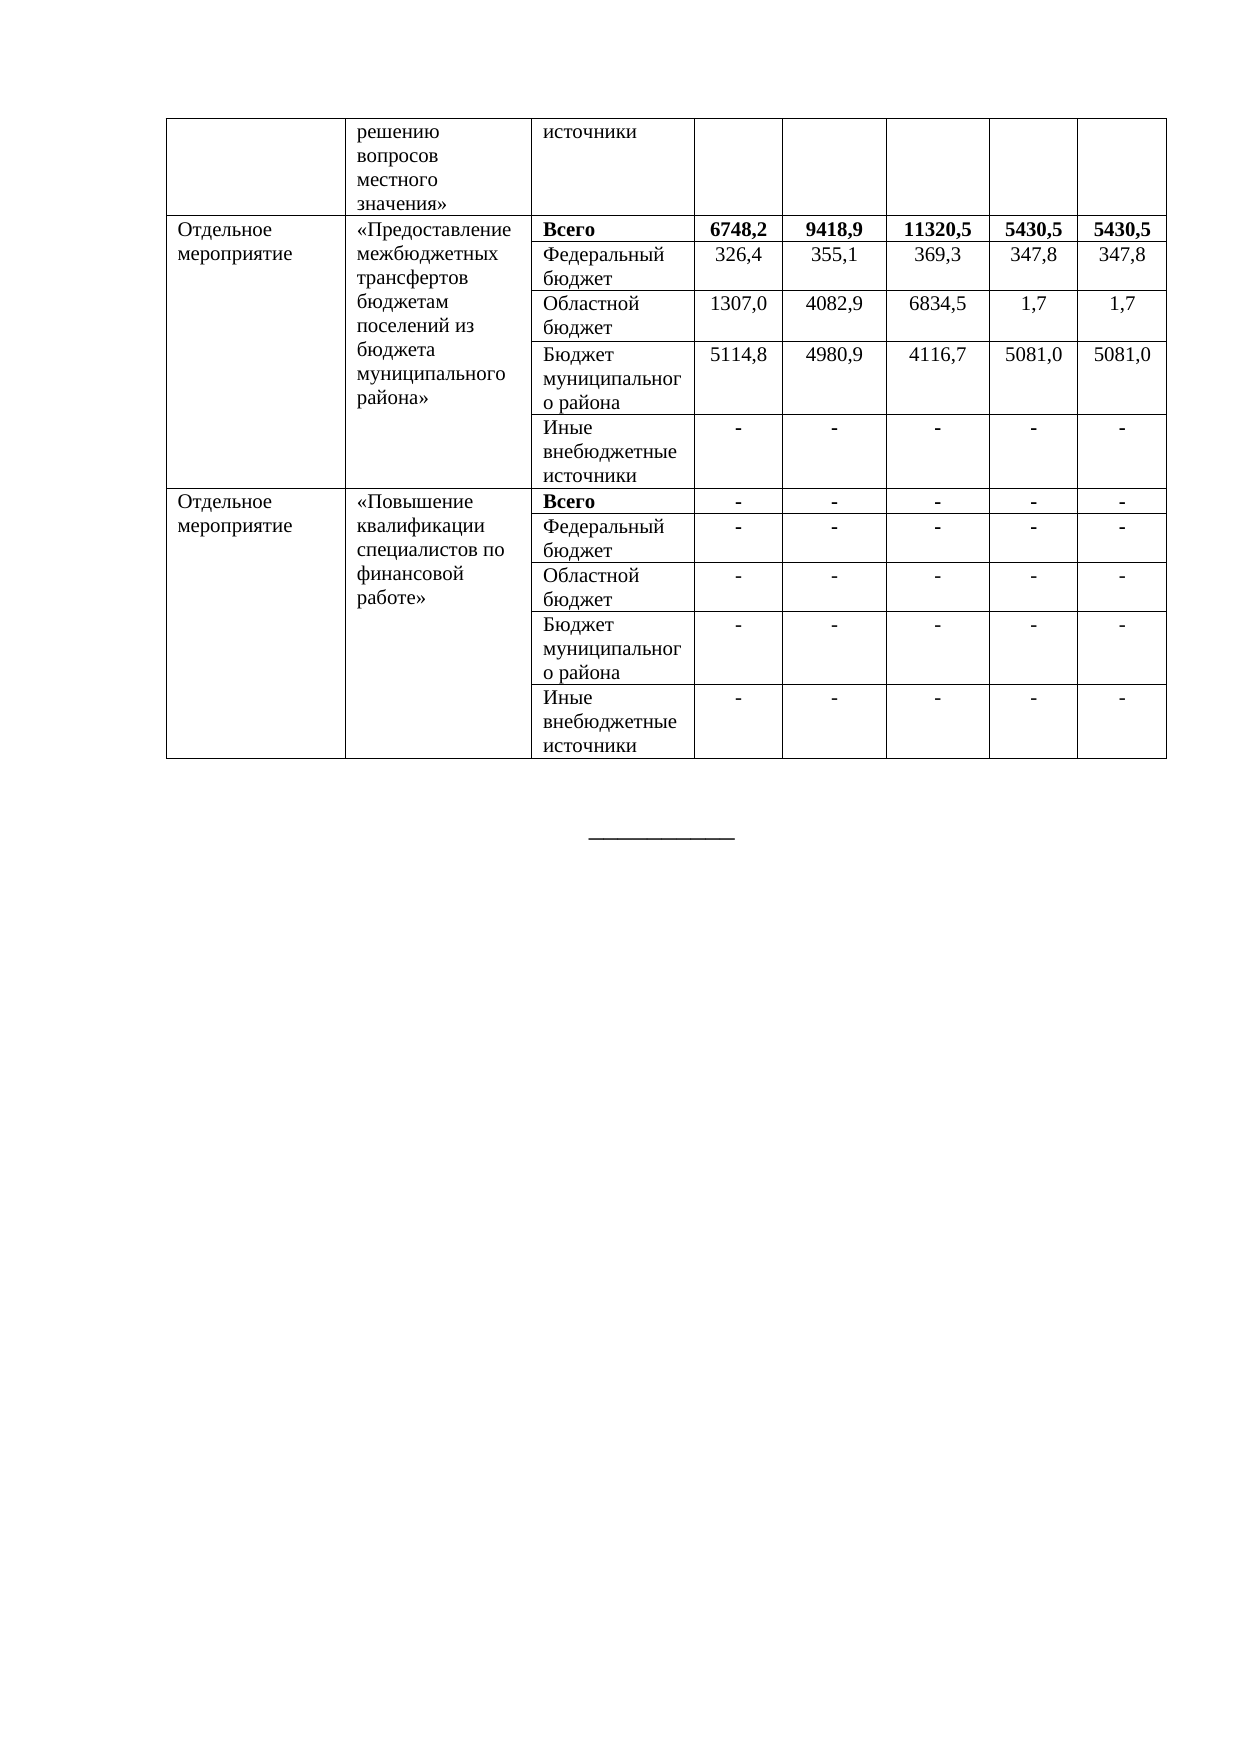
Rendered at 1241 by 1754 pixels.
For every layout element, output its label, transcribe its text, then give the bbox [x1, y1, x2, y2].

table_cell 5081,0 [1078, 342, 1166, 414]
table_cell - [783, 514, 886, 562]
table_cell 1,7 [1078, 291, 1166, 341]
table_cell - [990, 514, 1077, 562]
table_cell Иные внебюджетные источники [532, 685, 694, 757]
table_cell «Предоставление межбюджетных трансфертов бюджетам поселений из бюджета муниципального района» [346, 216, 531, 487]
table_cell - [990, 612, 1077, 684]
table_cell Областной бюджет [532, 563, 694, 611]
table_cell - [783, 612, 886, 684]
table_cell - [1078, 685, 1166, 757]
table_cell Всего [532, 489, 694, 513]
table_cell - [990, 489, 1077, 513]
table_cell 5430,5 [990, 216, 1077, 241]
table_cell - [887, 119, 989, 215]
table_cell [532, 119, 694, 215]
table_cell - [1078, 415, 1166, 487]
table_cell 347,8 [1078, 242, 1166, 290]
table_cell 369,3 [887, 242, 989, 290]
table_cell - [783, 685, 886, 757]
table_cell - [695, 489, 782, 513]
table_cell Отдельное мероприятие [167, 216, 345, 487]
table_cell - [695, 685, 782, 757]
text __________ [177, 809, 1146, 842]
table_cell [1078, 119, 1166, 215]
table_cell - [990, 685, 1077, 757]
table_cell - [1078, 489, 1166, 513]
table_cell - [695, 119, 782, 215]
table_cell 347,8 [990, 242, 1077, 290]
table_cell - [695, 415, 782, 487]
table_cell - [990, 415, 1077, 487]
table_cell - [783, 119, 886, 215]
table_cell - [783, 415, 886, 487]
table_cell [990, 119, 1077, 215]
table_cell 326,4 [695, 242, 782, 290]
table_cell 4116,7 [887, 342, 989, 414]
table_cell Всего [532, 216, 694, 241]
table_cell - [695, 563, 782, 611]
table_cell - [695, 612, 782, 684]
table_cell - [887, 514, 989, 562]
table_cell - [783, 489, 886, 513]
table_cell - [783, 563, 886, 611]
table_cell 9418,9 [783, 216, 886, 241]
table_cell 5081,0 [990, 342, 1077, 414]
table_cell Федеральный бюджет [532, 514, 694, 562]
table_cell 5430,5 [1078, 216, 1166, 241]
table_cell - [887, 685, 989, 757]
table_cell 4980,9 [783, 342, 886, 414]
table_cell - [887, 612, 989, 684]
table_cell 1307,0 [695, 291, 782, 341]
table_cell 11320,5 [887, 216, 989, 241]
table_cell - [887, 415, 989, 487]
table_cell 5114,8 [695, 342, 782, 414]
table_cell - [887, 563, 989, 611]
table_cell - [1078, 514, 1166, 562]
table_cell - [1078, 612, 1166, 684]
table_cell Бюджет муниципального района [532, 342, 694, 414]
table_cell 1,7 [990, 291, 1077, 341]
table_cell Отдельное мероприятие [167, 489, 345, 757]
table_cell Областной бюджет [532, 291, 694, 341]
table_cell «Повышение квалификации специалистов по финансовой работе» [346, 489, 531, 757]
table_cell 4082,9 [783, 291, 886, 341]
table_cell - [1078, 563, 1166, 611]
table_cell - [887, 489, 989, 513]
table_cell - [695, 514, 782, 562]
table_cell Иные внебюджетные источники [532, 415, 694, 487]
table_cell Федеральный бюджет [532, 242, 694, 290]
table_cell 355,1 [783, 242, 886, 290]
table_cell 6834,5 [887, 291, 989, 341]
table_cell - [990, 563, 1077, 611]
table_cell Бюджет муниципального района [532, 612, 694, 684]
table_cell 6748,2 [695, 216, 782, 241]
